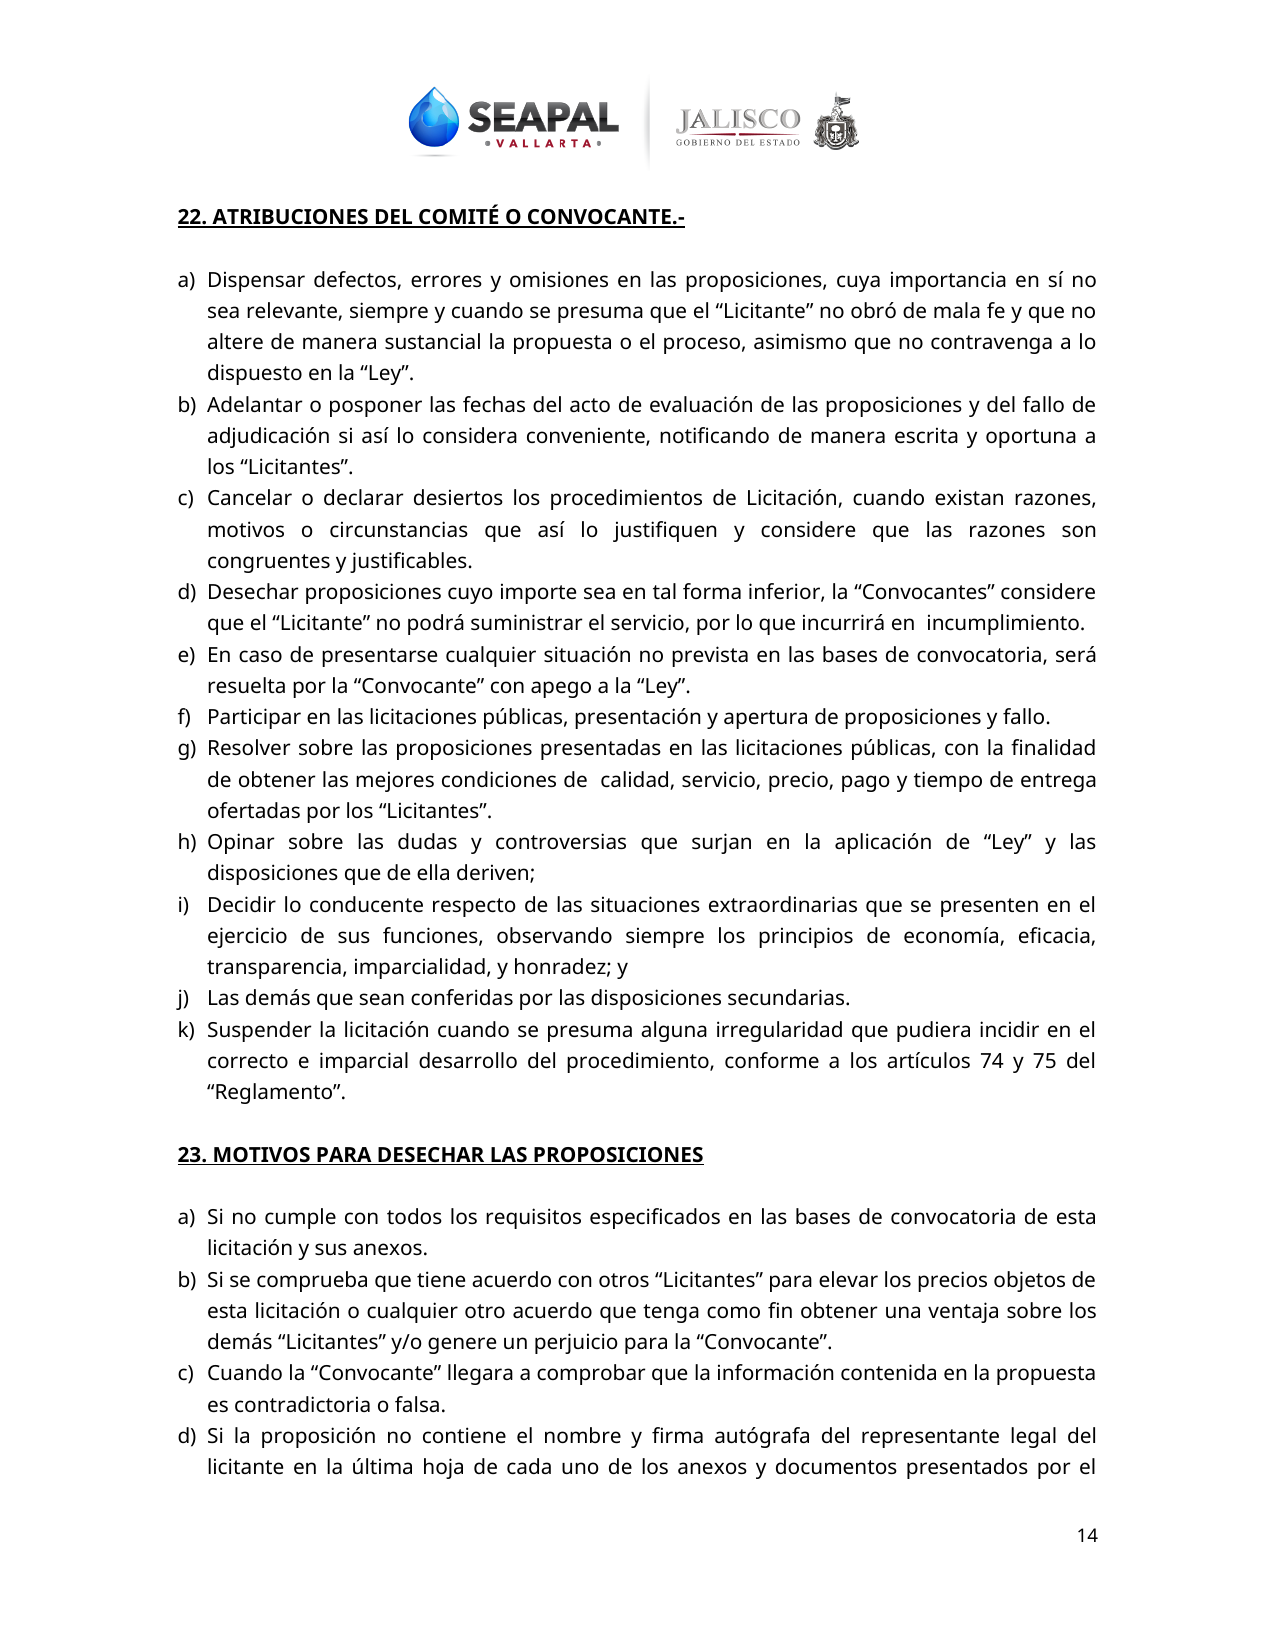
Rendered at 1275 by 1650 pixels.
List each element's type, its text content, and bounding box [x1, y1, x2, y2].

subtitle Las demás que sean conferidas por las disposiciones secundarias. [177, 983, 1098, 1012]
list Desechar proposiciones cuyo importe sea en tal forma inferior, la “Convocantes” considere que el “Licitante” no podrá suministrar el servicio, por lo que incurrirá en incumplimiento. [177, 577, 1098, 637]
list Si no cumple con todos los requisitos especificados en las bases de convocatoria de esta licitación y sus anexos. [177, 1202, 1098, 1262]
list En caso de presentarse cualquier situación no prevista en las bases de convocatoria, será resuelta por la “Convocante” con apego a la “Ley”. [177, 640, 1098, 699]
text 22. ATRIBUCIONES DEL COMITÉ O CONVOCANTE.- [177, 202, 1098, 231]
list Si se comprueba que tiene acuerdo con otros “Licitantes” para elevar los precios objetos de esta licitación o cualquier otro acuerdo que tenga como fin obtener una ventaja sobre los demás “Licitantes” y/o genere un perjuicio para la “Convocante”. [177, 1265, 1098, 1356]
text 23. MOTIVOS PARA DESECHAR LAS PROPOSICIONES [177, 1140, 1098, 1168]
list Opinar sobre las dudas y controversias que surjan en la aplicación de “Ley” y las disposiciones que de ella deriven; [177, 827, 1098, 887]
list Cuando la “Convocante” llegara a comprobar que la información contenida en la propuesta es contradictoria o falsa. [177, 1358, 1098, 1418]
list Resolver sobre las proposiciones presentadas en las licitaciones públicas, con la finalidad de obtener las mejores condiciones de calidad, servicio, precio, pago y tiempo de entrega ofertadas por los “Licitantes”. [177, 733, 1098, 824]
list Adelantar o posponer las fechas del acto de evaluación de las proposiciones y del fallo de adjudicación si así lo considera conveniente, notificando de manera escrita y oportuna a los “Licitantes”. [177, 390, 1098, 481]
list Dispensar defectos, errores y omisiones en las proposiciones, cuya importancia en sí no sea relevante, siempre y cuando se presuma que el “Licitante” no obró de mala fe y que no altere de manera sustancial la propuesta o el proceso, asimismo que no contravenga a lo dispuesto en la “Ley”. [177, 265, 1098, 387]
list Participar en las licitaciones públicas, presentación y apertura de proposiciones y fallo. [177, 702, 1098, 731]
picture [406, 73, 869, 171]
list Decidir lo conducente respecto de las situaciones extraordinarias que se presenten en el ejercicio de sus funciones, observando siempre los principios de economía, eficacia, transparencia, imparcialidad, y honradez; y [177, 890, 1098, 981]
list Suspender la licitación cuando se presuma alguna irregularidad que pudiera incidir en el correcto e imparcial desarrollo del procedimiento, conforme a los artículos 74 y 75 del “Reglamento”. [177, 1015, 1098, 1106]
list Cancelar o declarar desiertos los procedimientos de Licitación, cuando existan razones, motivos o circunstancias que así lo justifiquen y considere que las razones son congruentes y justificables. [177, 483, 1098, 574]
